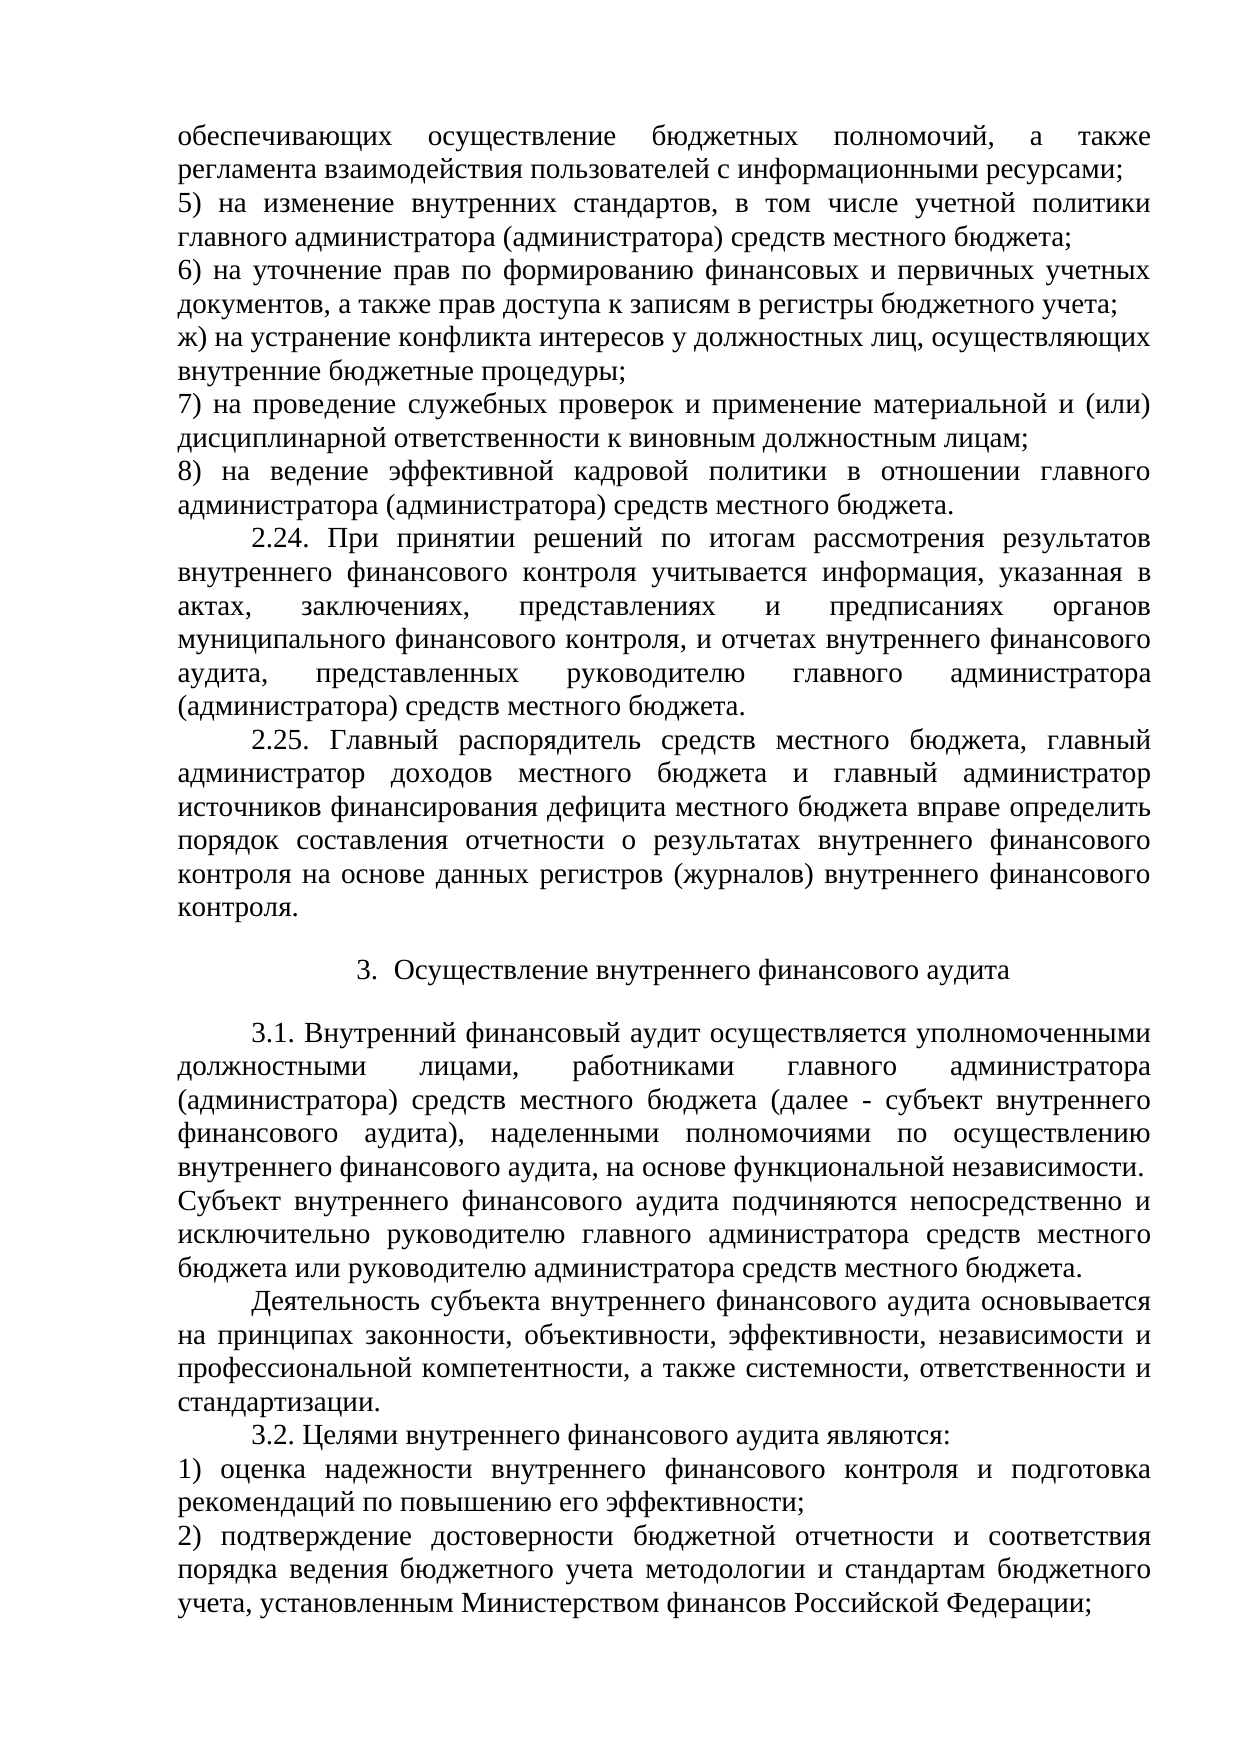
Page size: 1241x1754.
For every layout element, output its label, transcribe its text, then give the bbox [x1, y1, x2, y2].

text 5) на изменение внутренних стандартов, в том числе учетной политики главного администратора (администратора) средств местного бюджета; [177, 185, 1152, 252]
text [177, 118, 1152, 185]
text Деятельность субъекта внутреннего финансового аудита основывается на принципах законности, объективности, эффективности, независимости и профессиональной компетентности, а также системности, ответственности и стандартизации. [177, 1283, 1152, 1417]
text 3.2. Целями внутреннего финансового аудита являются: [177, 1417, 1152, 1451]
text 8) на ведение эффективной кадровой политики в отношении главного администратора (администратора) средств местного бюджета. [177, 453, 1152, 521]
text 1) оценка надежности внутреннего финансового контроля и подготовка рекомендаций по повышению его эффективности; [177, 1451, 1152, 1518]
text 6) на уточнение прав по формированию финансовых и первичных учетных документов, а также прав доступа к записям в регистры бюджетного учета; [177, 252, 1152, 319]
text ж) на устранение конфликта интересов у должностных лиц, осуществляющих внутренние бюджетные процедуры; [177, 319, 1152, 386]
text 7) на проведение служебных проверок и применение материальной и (или) дисциплинарной ответственности к виновным должностным лицам; [177, 386, 1152, 453]
text 3.1. Внутренний финансовый аудит осуществляется уполномоченными должностными лицами, работниками главного администратора (администратора) средств местного бюджета (далее - субъект внутреннего финансового аудита), наделенными полномочиями по осуществлению внутреннего финансового аудита, на основе функциональной независимости. [177, 1015, 1152, 1183]
text 2.24. При принятии решений по итогам рассмотрения результатов внутреннего финансового контроля учитывается информация, указанная в актах, заключениях, представлениях и предписаниях органов муниципального финансового контроля, и отчетах внутреннего финансового аудита, представленных руководителю главного администратора (администратора) средств местного бюджета. [177, 521, 1152, 722]
text 2) подтверждение достоверности бюджетной отчетности и соответствия порядка ведения бюджетного учета методологии и стандартам бюджетного учета, установленным Министерством финансов Российской Федерации; [177, 1518, 1152, 1619]
text Субъект внутреннего финансового аудита подчиняются непосредственно и исключительно руководителю главного администратора средств местного бюджета или руководителю администратора средств местного бюджета. [177, 1183, 1152, 1283]
list Осуществление внутреннего финансового аудита [215, 952, 1152, 986]
text 2.25. Главный распорядитель средств местного бюджета, главный администратор доходов местного бюджета и главный администратор источников финансирования дефицита местного бюджета вправе определить порядок составления отчетности о результатах внутреннего финансового контроля на основе данных регистров (журналов) внутреннего финансового контроля. [177, 722, 1152, 923]
